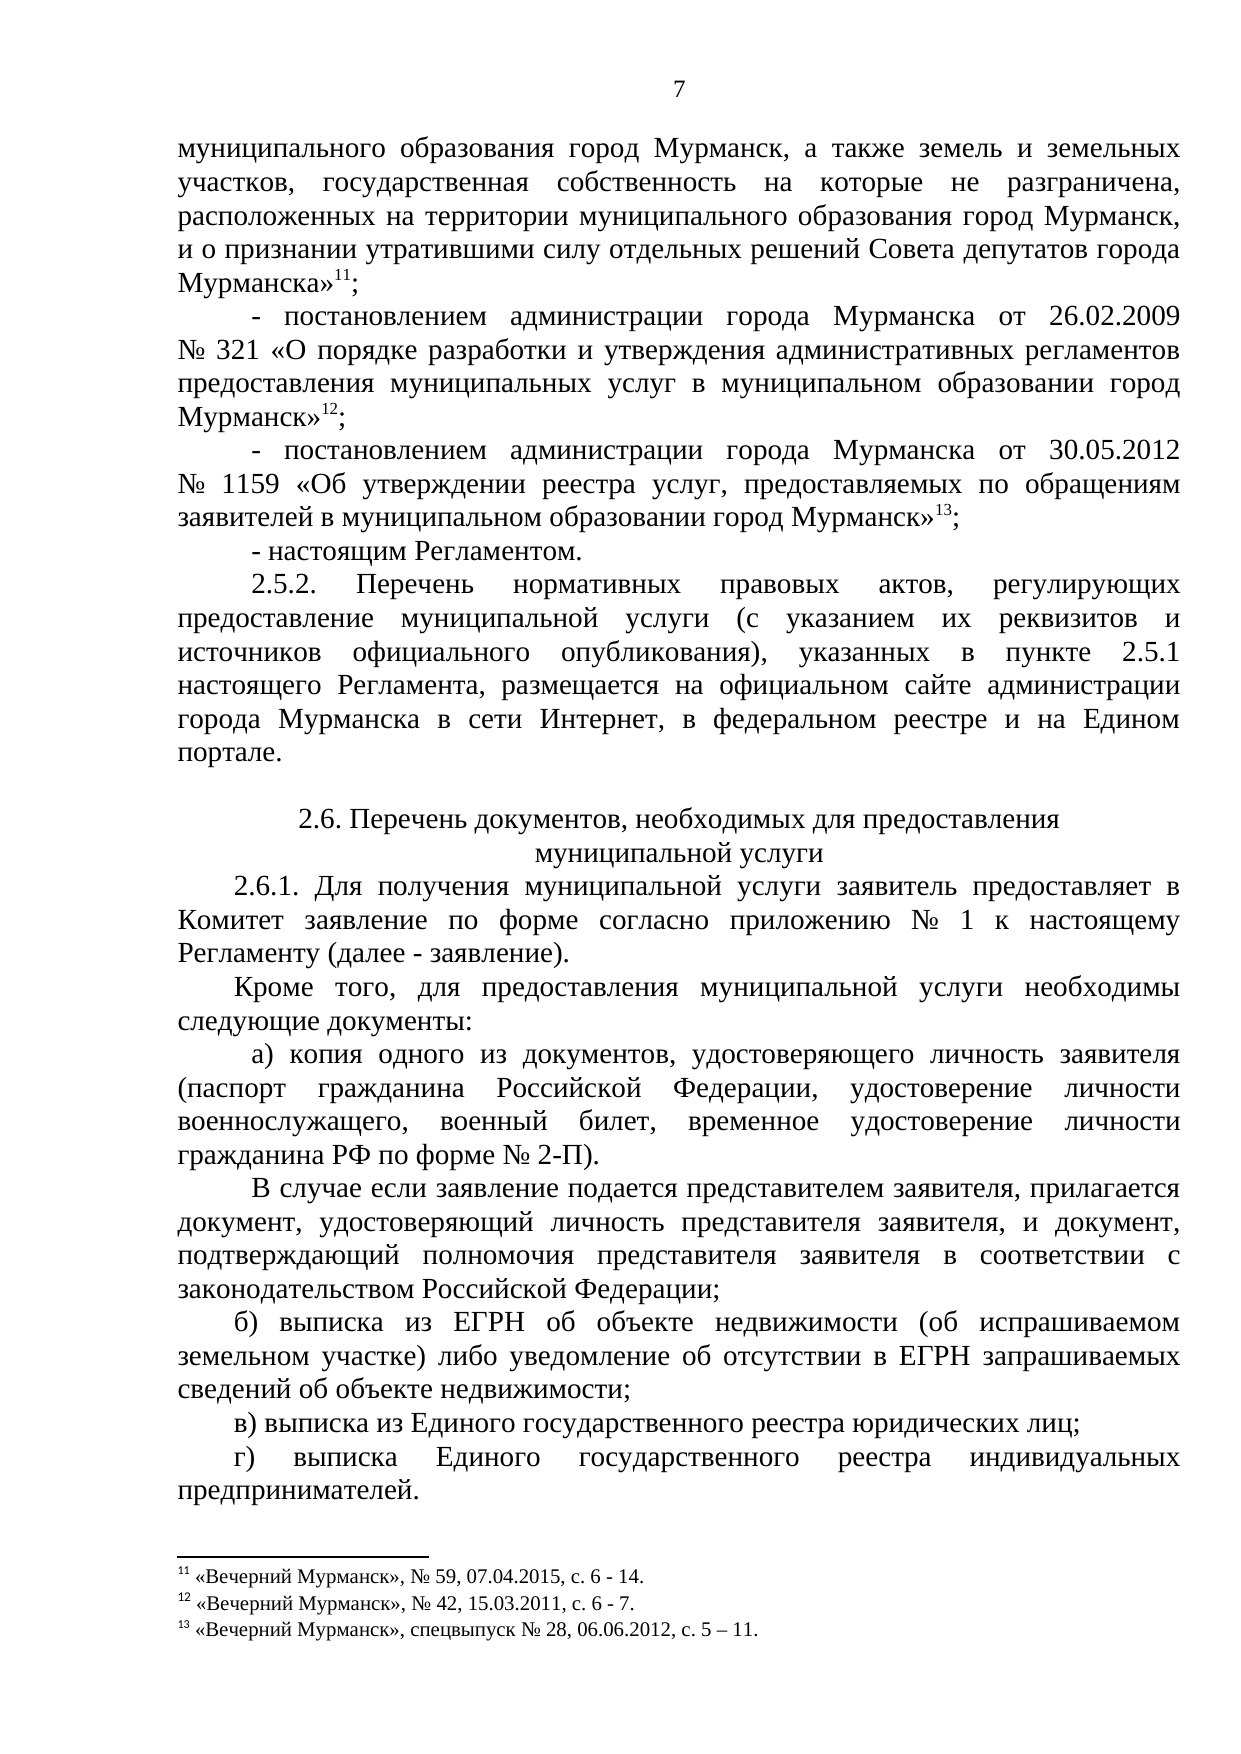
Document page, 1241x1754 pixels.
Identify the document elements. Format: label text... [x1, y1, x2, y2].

text муниципальной услуги [177, 835, 1181, 868]
text б) выписка из ЕГРН об объекте недвижимости (об испрашиваемом земельном участке) либо уведомление об отсутствии в ЕГРН запрашиваемых сведений об объекте недвижимости; [177, 1304, 1181, 1405]
text 2.6. Перечень документов, необходимых для предоставления [177, 801, 1181, 835]
text 2.5.2. Перечень нормативных правовых актов, регулирующих предоставление муниципальной услуги (с указанием их реквизитов и источников официального опубликования), указанных в пункте 2.5.1 настоящего Регламента, размещается на официальном сайте администрации города Мурманска в сети Интернет, в федеральном реестре и на Едином портале. [177, 567, 1181, 768]
text - постановлением администрации города Мурманска от 26.02.2009 № 321 «О порядке разработки и утверждения административных регламентов предоставления муниципальных услуг в муниципальном образовании город Мурманск»; [177, 298, 1181, 432]
text - постановлением администрации города Мурманска от 30.05.2012 № 1159 «Об утверждении реестра услуг, предоставляемых по обращениям заявителей в муниципальном образовании город Мурманск»; [177, 432, 1181, 533]
text 2.6.1. Для получения муниципальной услуги заявитель предоставляет в Комитет заявление по форме согласно приложению № 1 к настоящему Регламенту (далее - заявление). [177, 868, 1181, 969]
text в) выписка из Единого государственного реестра юридических лиц; [177, 1405, 1181, 1439]
text Кроме того, для предоставления муниципальной услуги необходимы следующие документы: [177, 969, 1181, 1036]
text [177, 131, 1181, 298]
text а) копия одного из документов, удостоверяющего личность заявителя (паспорт гражданина Российской Федерации, удостоверение личности военнослужащего, военный билет, временное удостоверение личности гражданина РФ по форме № 2-П). [177, 1036, 1181, 1170]
text - настоящим Регламентом. [177, 533, 1181, 567]
text В случае если заявление подается представителем заявителя, прилагается документ, удостоверяющий личность представителя заявителя, и документ, подтверждающий полномочия представителя заявителя в соответствии с законодательством Российской Федерации; [177, 1170, 1181, 1304]
text г) выписка Единого государственного реестра индивидуальных предпринимателей. [177, 1439, 1181, 1506]
